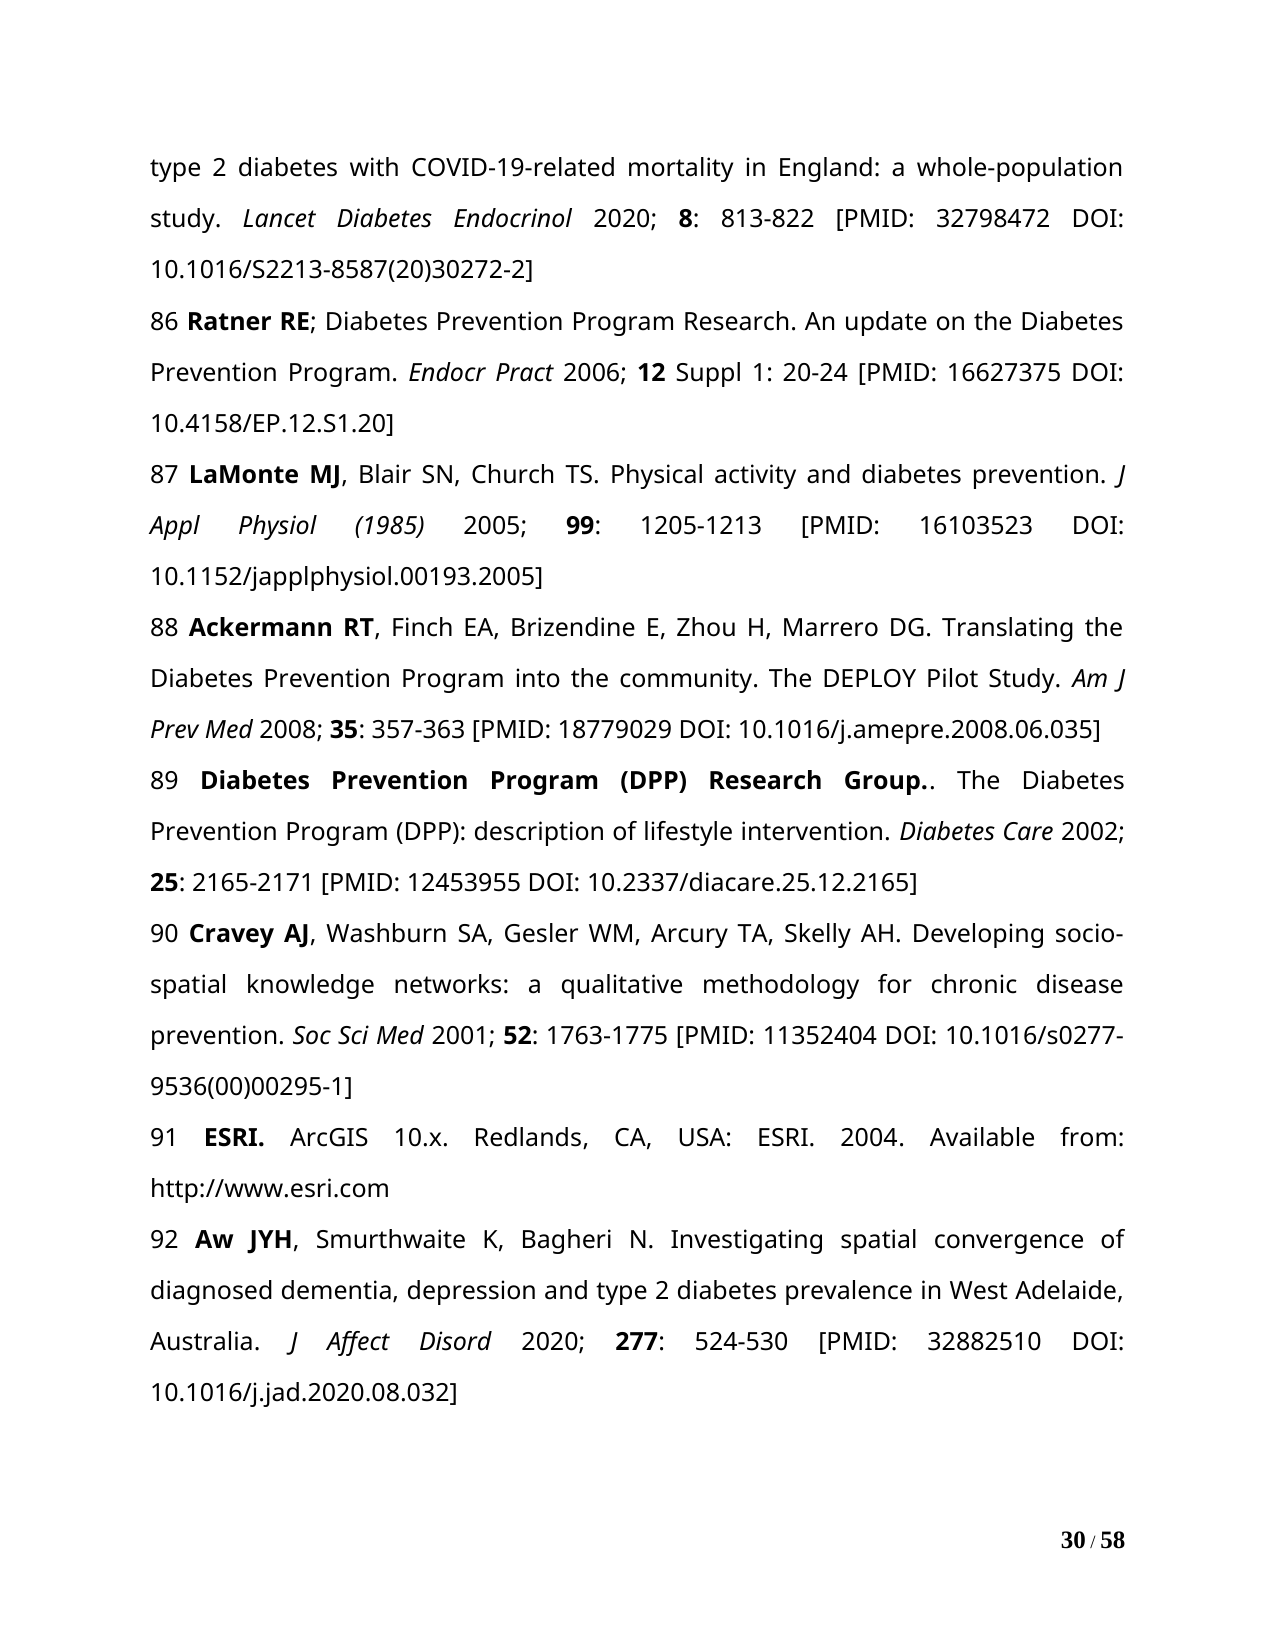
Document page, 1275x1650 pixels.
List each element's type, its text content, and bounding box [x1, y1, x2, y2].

text 89 Diabetes Prevention Program (DPP) Research Group.. The Diabetes Prevention Program (DPP): description of lifestyle intervention. Diabetes Care 2002; 25: 2165-2171 [PMID: 12453955 DOI: 10.2337/diacare.25.12.2165] [150, 762, 1125, 899]
text 92 Aw JYH, Smurthwaite K, Bagheri N. Investigating spatial convergence of diagnosed dementia, depression and type 2 diabetes prevalence in West Adelaide, Australia. J Affect Disord 2020; 277: 524-530 [PMID: 32882510 DOI: 10.1016/j.jad.2020.08.032] [150, 1222, 1125, 1409]
text 86 Ratner RE; Diabetes Prevention Program Research. An update on the Diabetes Prevention Program. Endocr Pract 2006; 12 Suppl 1: 20-24 [PMID: 16627375 DOI: 10.4158/EP.12.S1.20] [150, 303, 1125, 439]
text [150, 150, 1125, 286]
text 87 LaMonte MJ, Blair SN, Church TS. Physical activity and diabetes prevention. J Appl Physiol (1985) 2005; 99: 1205-1213 [PMID: 16103523 DOI: 10.1152/japplphysiol.00193.2005] [150, 456, 1125, 592]
text 91 ESRI. ArcGIS 10.x. Redlands, CA, USA: ESRI. 2004. Available from: http://www.esri.com [150, 1120, 1125, 1205]
text 88 Ackermann RT, Finch EA, Brizendine E, Zhou H, Marrero DG. Translating the Diabetes Prevention Program into the community. The DEPLOY Pilot Study. Am J Prev Med 2008; 35: 357-363 [PMID: 18779029 DOI: 10.1016/j.amepre.2008.06.035] [150, 609, 1125, 746]
text 90 Cravey AJ, Washburn SA, Gesler WM, Arcury TA, Skelly AH. Developing socio-spatial knowledge networks: a qualitative methodology for chronic disease prevention. Soc Sci Med 2001; 52: 1763-1775 [PMID: 11352404 DOI: 10.1016/s0277-9536(00)00295-1] [150, 916, 1125, 1103]
